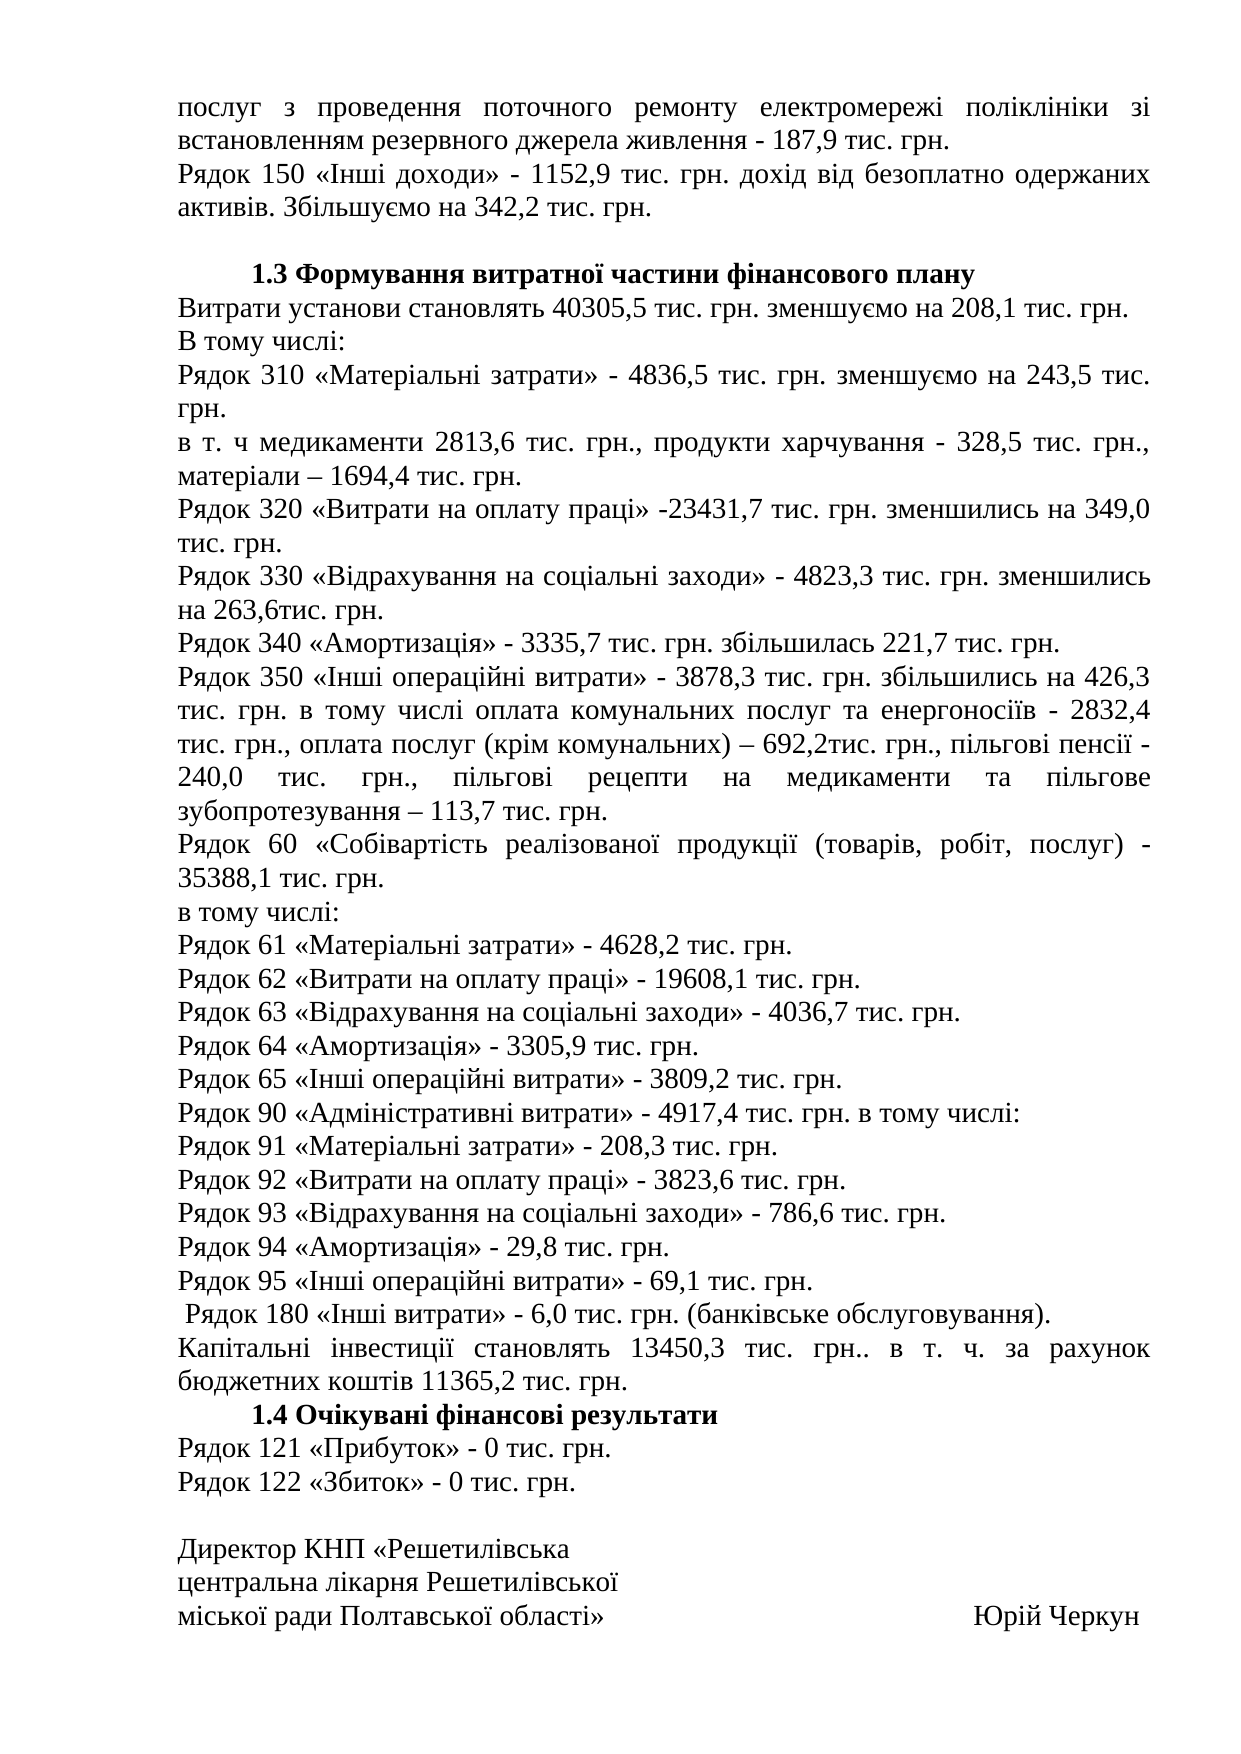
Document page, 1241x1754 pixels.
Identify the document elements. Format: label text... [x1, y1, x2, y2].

text Рядок 65 «Інші операційні витрати» - 3809,2 тис. грн. [177, 1061, 1152, 1095]
text в тому числі: [177, 894, 1152, 927]
text Рядок 63 «Відрахування на соціальні заходи» - 4036,7 тис. грн. [177, 994, 1152, 1028]
text Рядок 64 «Амортизація» - 3305,9 тис. грн. [177, 1028, 1152, 1061]
text Рядок 310 «Матеріальні затрати» - 4836,5 тис. грн. зменшуємо на 243,5 тис. грн. [177, 357, 1152, 424]
text В тому числі: [177, 323, 1152, 357]
text Рядок 150 «Інші доходи» - 1152,9 тис. грн. дохід від безоплатно одержаних активів. Збільшуємо на 342,2 тис. грн. [177, 156, 1152, 223]
text Капітальні інвестиції становлять 13450,3 тис. грн.. в т. ч. за рахунок бюджетних коштів 11365,2 тис. грн. [177, 1330, 1152, 1397]
text Рядок 93 «Відрахування на соціальні заходи» - 786,6 тис. грн. [177, 1196, 1152, 1229]
text Рядок 180 «Інші витрати» - 6,0 тис. грн. (банківське обслуговування). [177, 1296, 1152, 1330]
text центральна лікарня Решетилівської [177, 1564, 1152, 1598]
text Рядок 62 «Витрати на оплату праці» - 19608,1 тис. грн. [177, 961, 1152, 994]
text Витрати установи становлять 40305,5 тис. грн. зменшуємо на 208,1 тис. грн. [177, 290, 1152, 323]
text Рядок 94 «Амортизація» - 29,8 тис. грн. [177, 1229, 1152, 1263]
text Рядок 92 «Витрати на оплату праці» - 3823,6 тис. грн. [177, 1162, 1152, 1196]
text 1.3 Формування витратної частини фінансового плану [177, 256, 1152, 290]
text 1.4 Очікувані фінансові результати [177, 1397, 1152, 1430]
text Рядок 121 «Прибуток» - 0 тис. грн. [177, 1430, 1152, 1464]
text Рядок 350 «Інші операційні витрати» - 3878,3 тис. грн. збільшились на 426,3 тис. грн. в тому числі оплата комунальних послуг та енергоносіїв - 2832,4 тис. грн., оплата послуг (крім комунальних) – 692,2тис. грн., пільгові пенсії -240,0 тис. грн., пільгові рецепти на медикаменти та пільгове зубопротезування – 113,7 тис. грн. [177, 659, 1152, 827]
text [177, 89, 1152, 156]
text Рядок 95 «Інші операційні витрати» - 69,1 тис. грн. [177, 1263, 1152, 1296]
text Рядок 122 «Збиток» - 0 тис. грн. [177, 1464, 1152, 1497]
text Рядок 90 «Адміністративні витрати» - 4917,4 тис. грн. в тому числі: [177, 1095, 1152, 1128]
text в т. ч медикаменти 2813,6 тис. грн., продукти харчування - 328,5 тис. грн., матеріали – 1694,4 тис. грн. [177, 424, 1152, 491]
text Рядок 320 «Витрати на оплату праці» -23431,7 тис. грн. зменшились на 349,0 тис. грн. [177, 491, 1152, 558]
text Рядок 91 «Матеріальні затрати» - 208,3 тис. грн. [177, 1128, 1152, 1162]
text міської ради Полтавської області» Юрій Черкун [177, 1598, 1152, 1632]
text Рядок 330 «Відрахування на соціальні заходи» - 4823,3 тис. грн. зменшились на 263,6тис. грн. [177, 558, 1152, 625]
text Директор КНП «Решетилівська [177, 1531, 1152, 1564]
text Рядок 60 «Собівартість реалізованої продукції (товарів, робіт, послуг) - 35388,1 тис. грн. [177, 827, 1152, 894]
text Рядок 61 «Матеріальні затрати» - 4628,2 тис. грн. [177, 927, 1152, 961]
text Рядок 340 «Амортизація» - 3335,7 тис. грн. збільшилась 221,7 тис. грн. [177, 625, 1152, 659]
